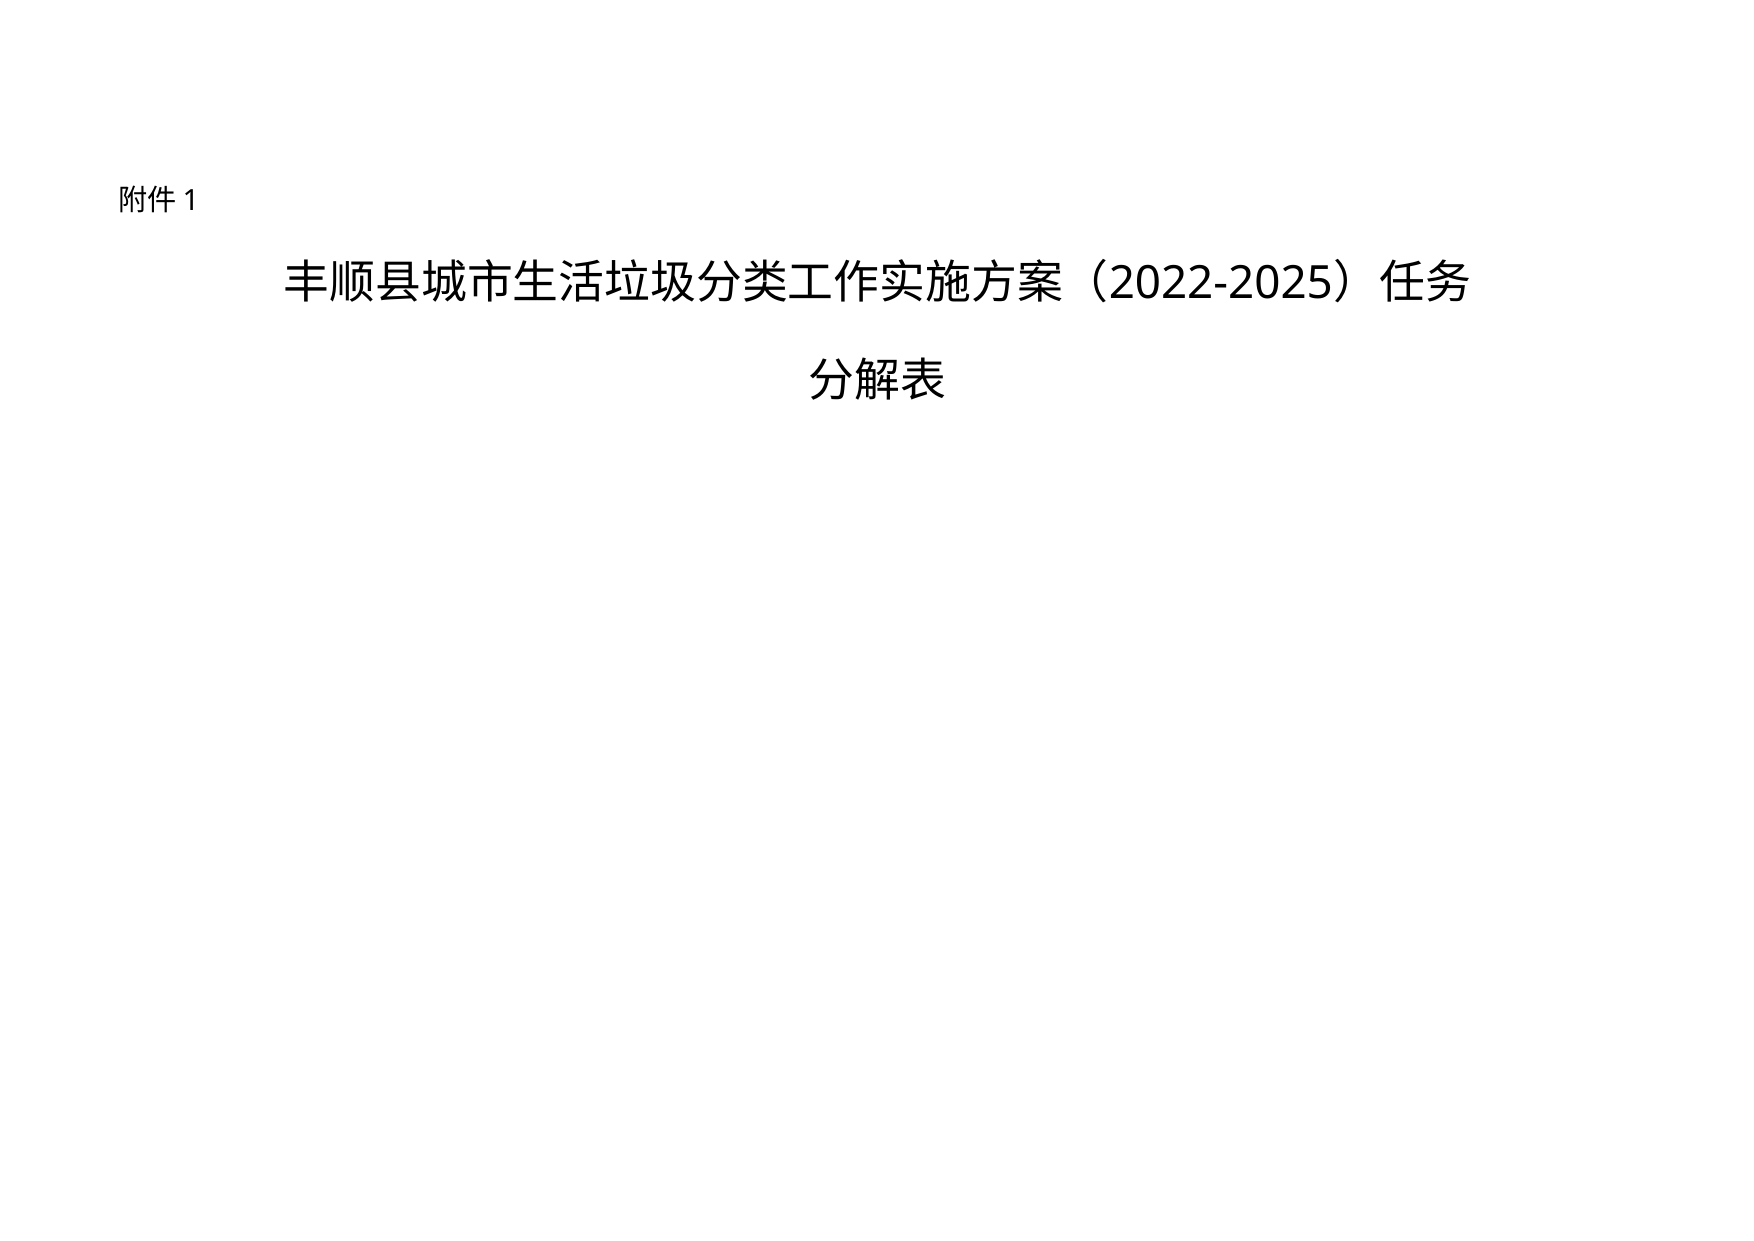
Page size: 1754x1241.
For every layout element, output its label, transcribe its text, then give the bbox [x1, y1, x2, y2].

text 附件1 [118, 165, 1636, 230]
text 丰顺县城市生活垃圾分类工作实施方案（2022-2025）任务 [118, 230, 1636, 328]
text 分解表 [118, 328, 1636, 425]
